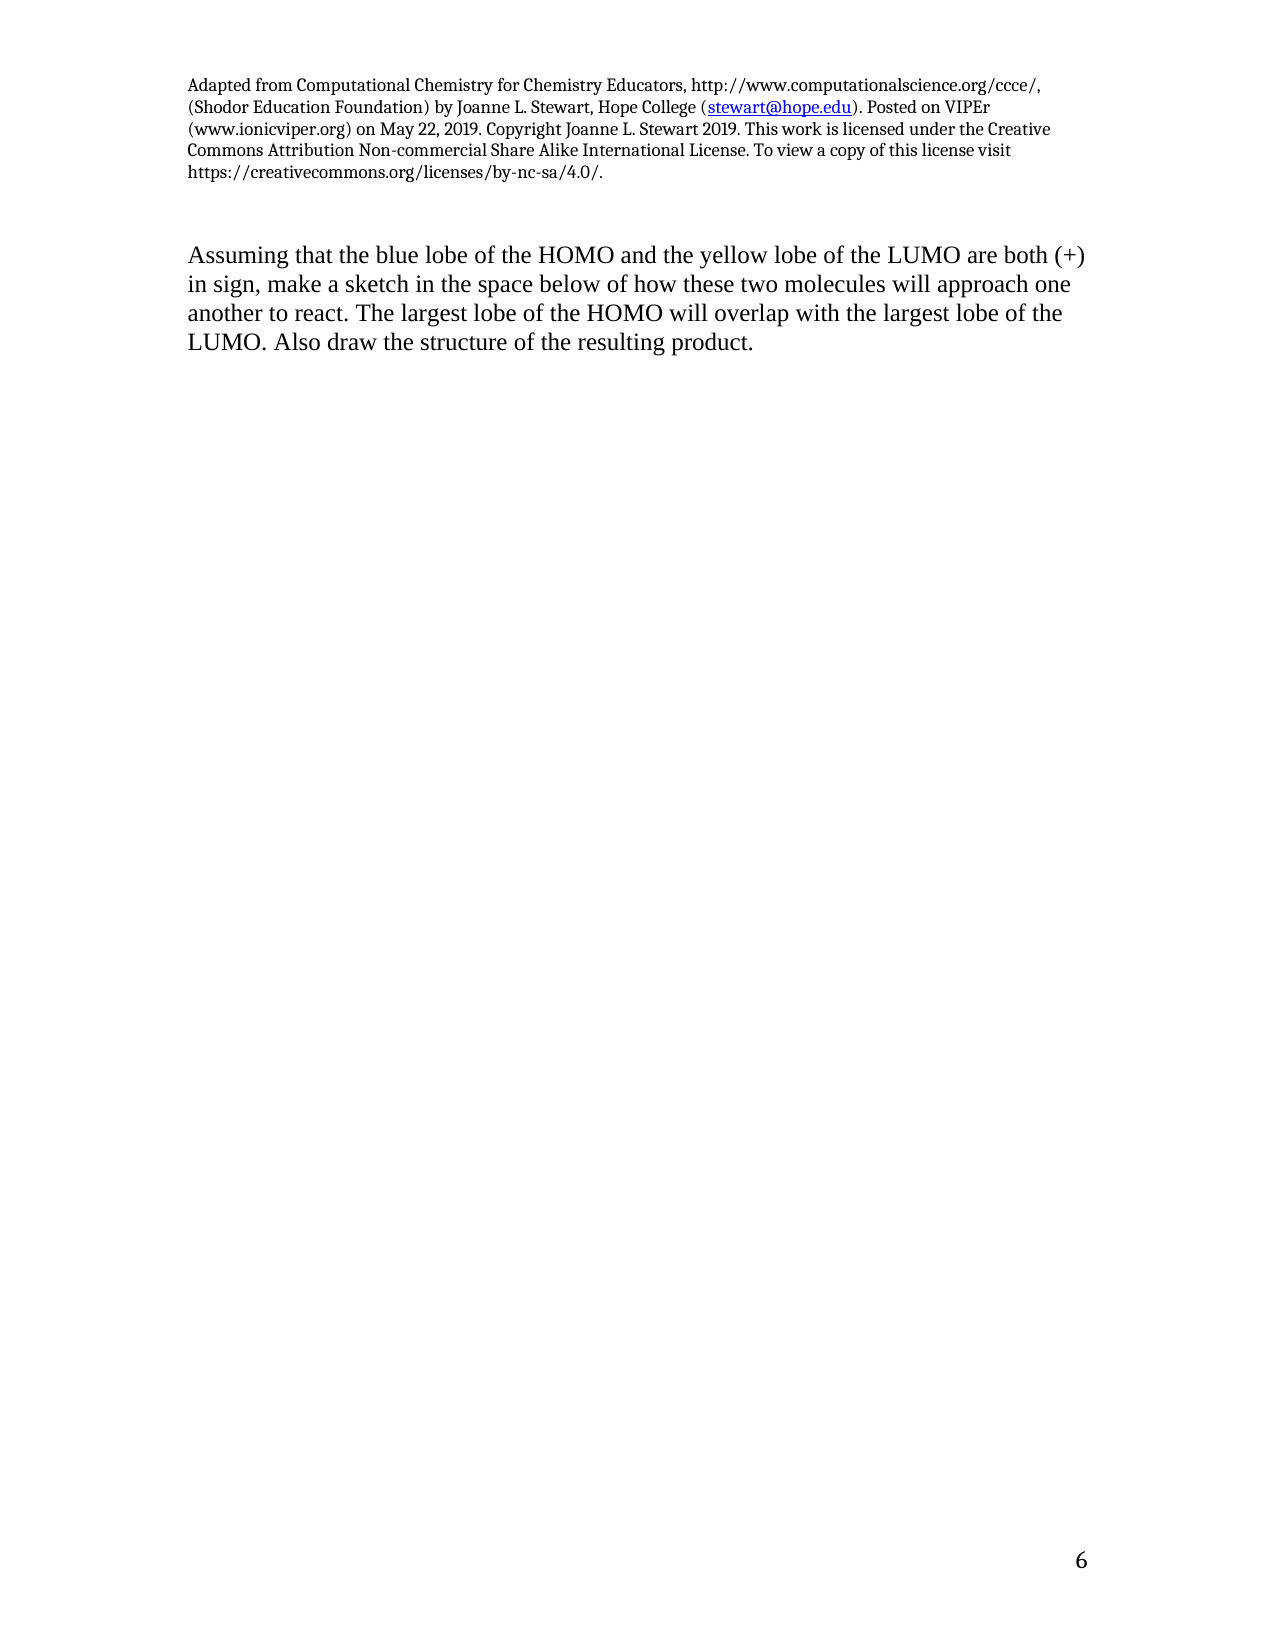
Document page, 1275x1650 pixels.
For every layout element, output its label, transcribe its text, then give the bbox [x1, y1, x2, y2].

text Assuming that the blue lobe of the HOMO and the yellow lobe of the LUMO are both (+) in sign, make a sketch in the space below of how these two molecules will approach one another to react. The largest lobe of the HOMO will overlap with the largest lobe of the LUMO. Also draw the structure of the resulting product. [187, 240, 1087, 355]
